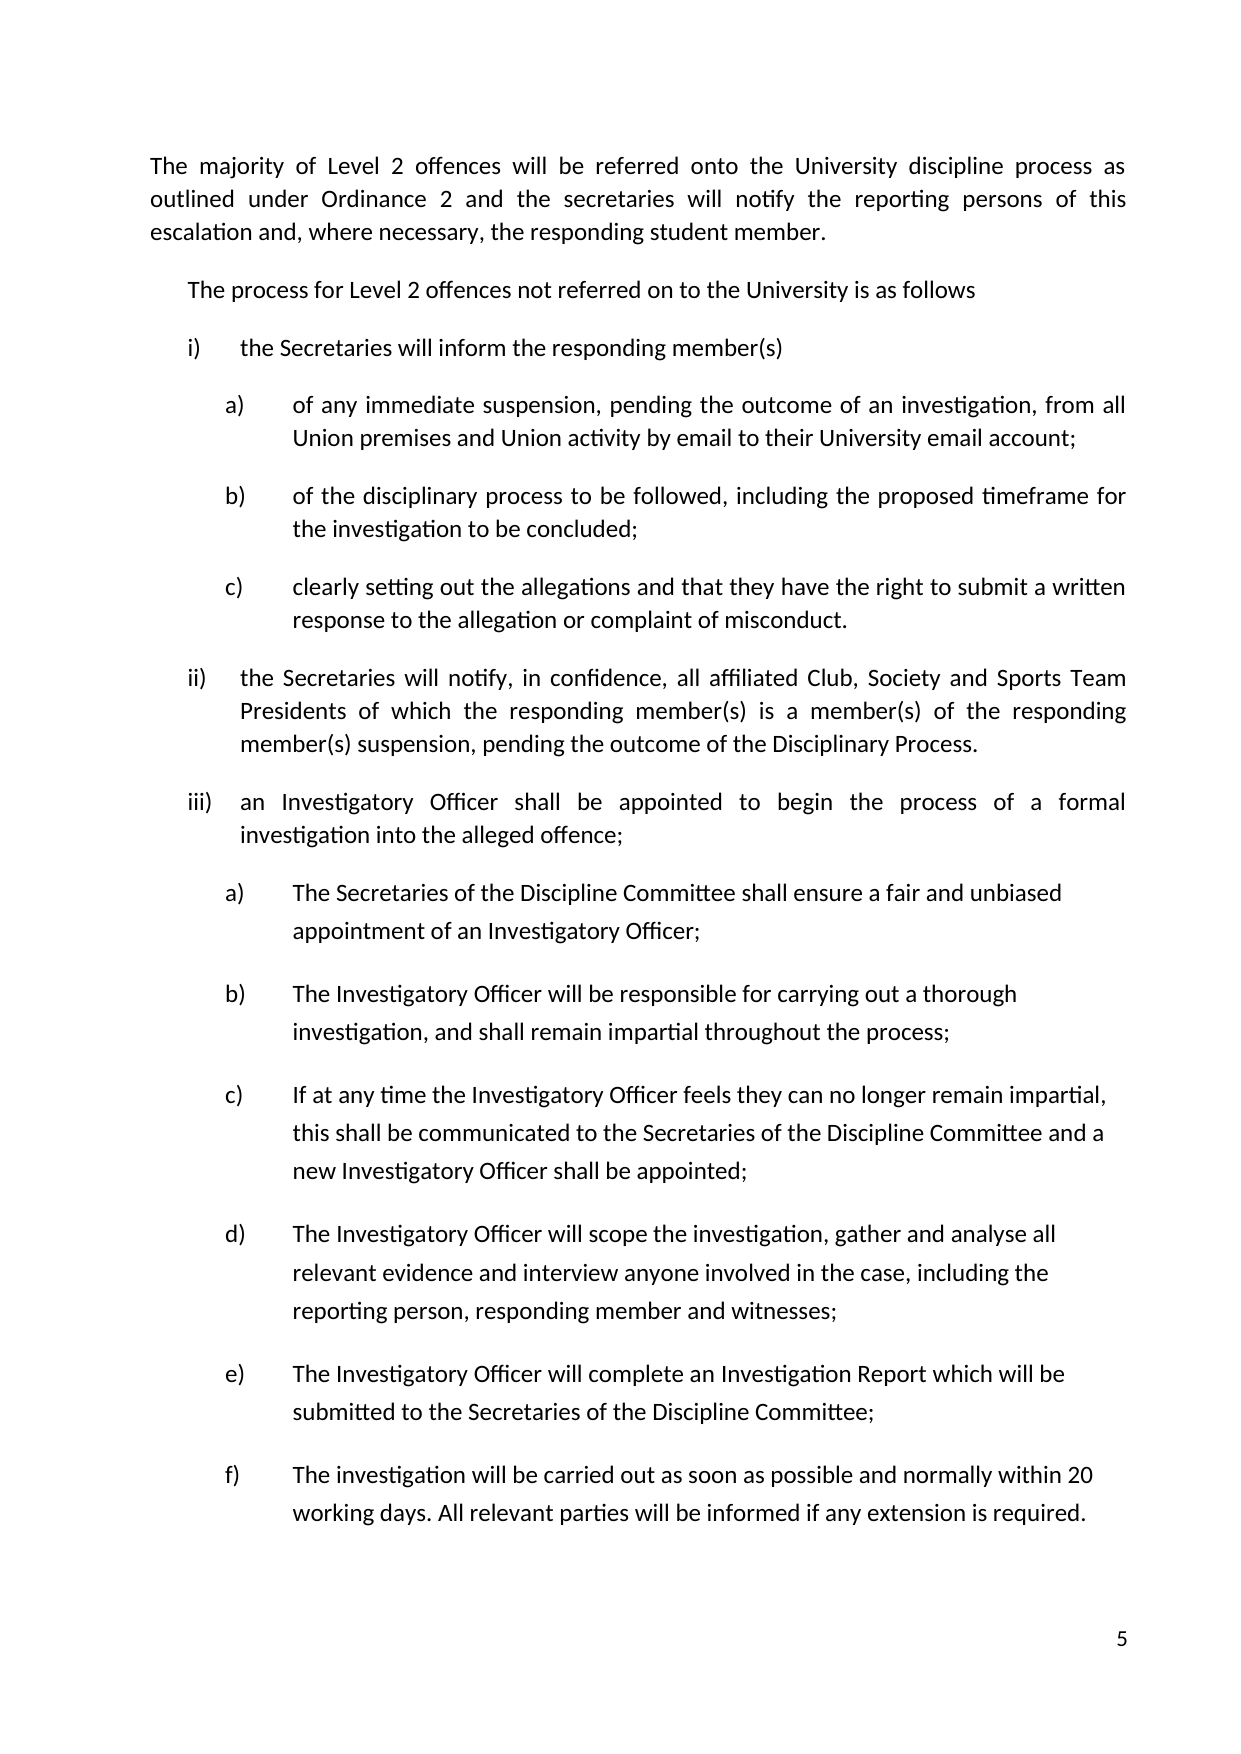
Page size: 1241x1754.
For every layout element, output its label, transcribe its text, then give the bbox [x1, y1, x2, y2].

list The Investigatory Officer will complete an Investigation Report which will be submitted to the Secretaries of the Discipline Committee; [225, 1358, 1128, 1427]
list The Secretaries of the Discipline Committee shall ensure a fair and unbiased appointment of an Investigatory Officer; [225, 877, 1128, 945]
list The Investigatory Officer will scope the investigation, gather and analyse all relevant evidence and interview anyone involved in the case, including the reporting person, responding member and witnesses; [225, 1218, 1128, 1325]
list the Secretaries will notify, in confidence, all affiliated Club, Society and Sports Team Presidents of which the responding member(s) is a member(s) of the responding member(s) suspension, pending the outcome of the Disciplinary Process. [187, 662, 1128, 758]
list The Investigatory Officer will be responsible for carrying out a thorough investigation, and shall remain impartial throughout the process; [225, 978, 1128, 1047]
list The investigation will be carried out as soon as possible and normally within 20 working days. All relevant parties will be informed if any extension is required. [225, 1459, 1128, 1528]
text The process for Level 2 offences not referred on to the University is as follows [150, 274, 1128, 304]
list If at any time the Investigatory Officer feels they can no longer remain impartial, this shall be communicated to the Secretaries of the Discipline Committee and a new Investigatory Officer shall be appointed; [225, 1079, 1128, 1186]
list clearly setting out the allegations and that they have the right to submit a written response to the allegation or complaint of misconduct. [225, 571, 1128, 635]
list an Investigatory Officer shall be appointed to begin the process of a formal investigation into the alleged offence; [187, 786, 1128, 849]
text The majority of Level 2 offences will be referred onto the University discipline process as outlined under Ordinance 2 and the secretaries will notify the reporting persons of this escalation and, where necessary, the responding student member. [150, 150, 1128, 246]
list of any immediate suspension, pending the outcome of an investigation, from all Union premises and Union activity by email to their University email account; [225, 389, 1128, 453]
list the Secretaries will inform the responding member(s) [187, 332, 1128, 362]
list of the disciplinary process to be followed, including the proposed timeframe for the investigation to be concluded; [225, 480, 1128, 544]
